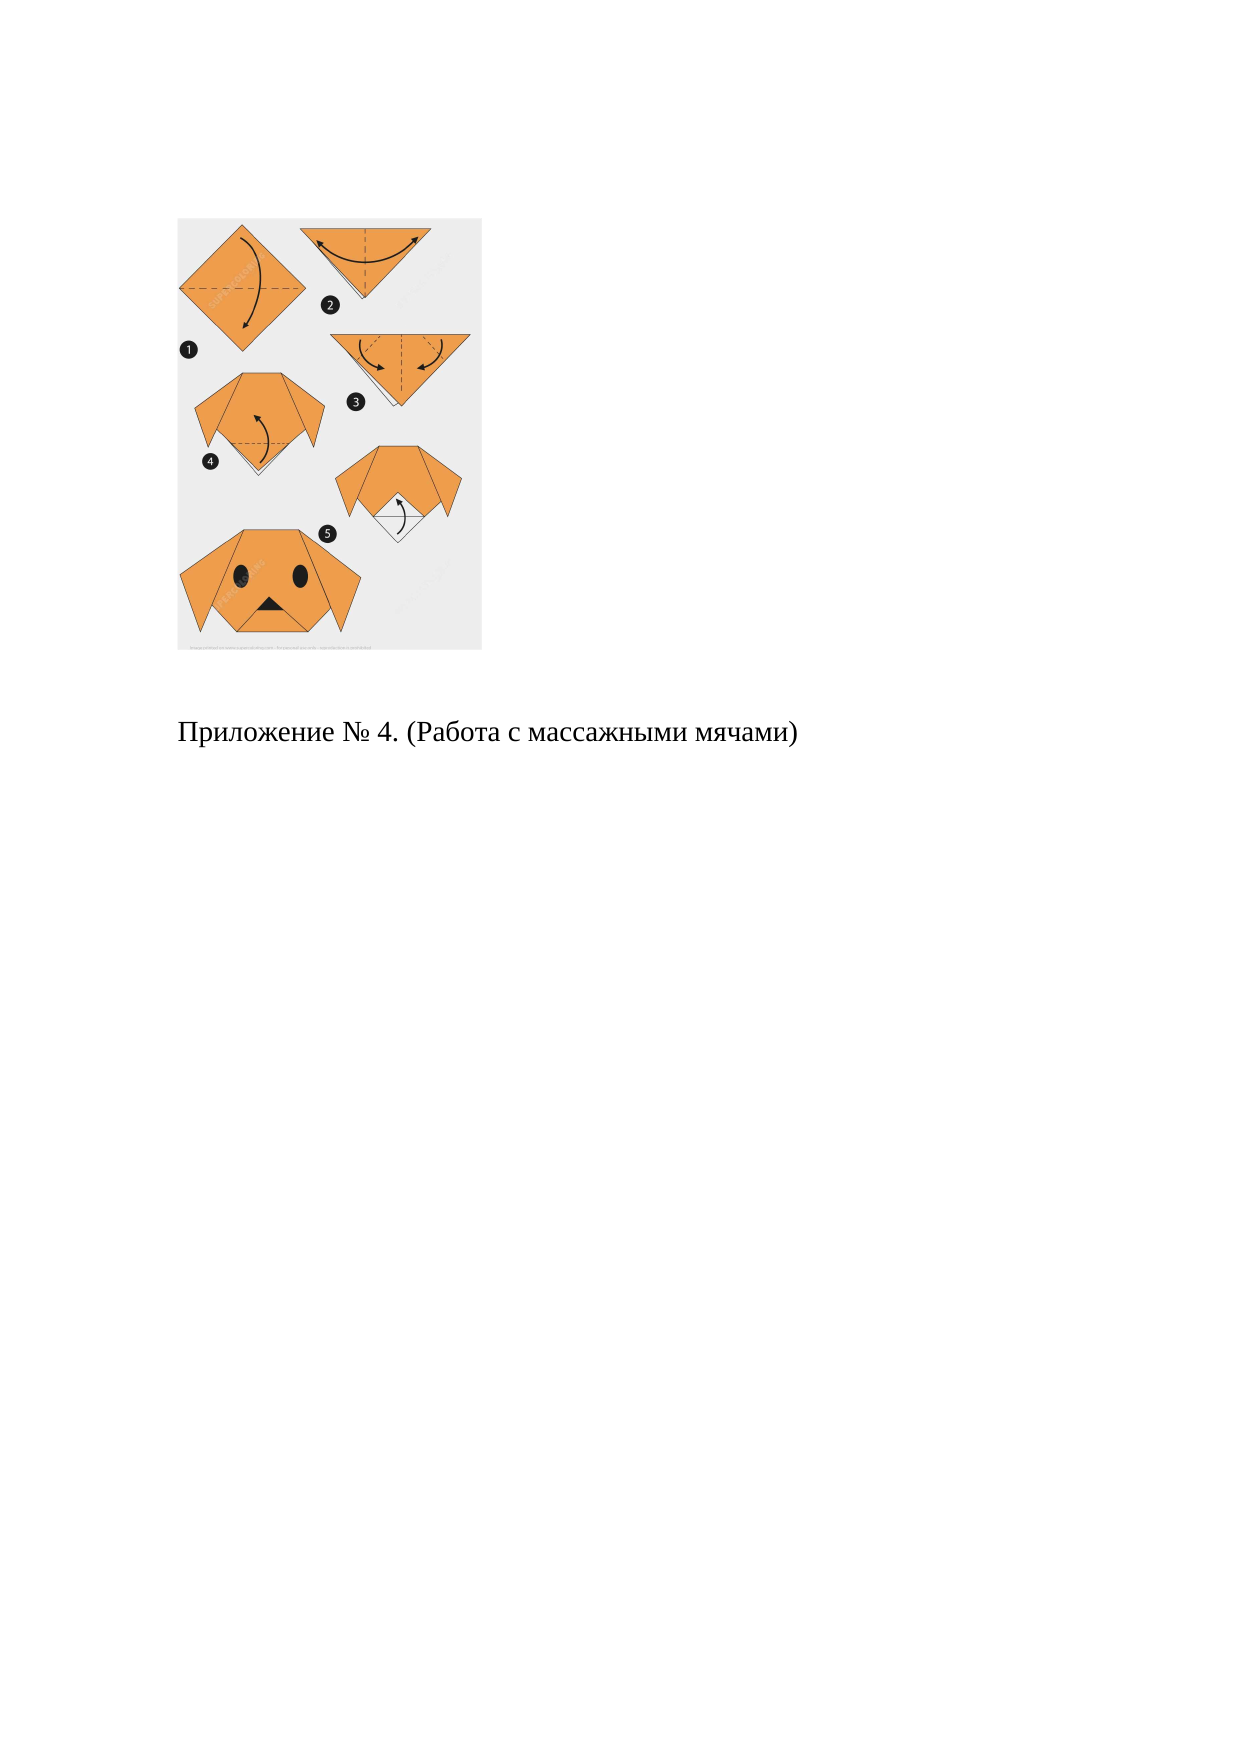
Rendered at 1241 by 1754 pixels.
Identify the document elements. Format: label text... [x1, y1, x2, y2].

text Приложение № 4. (Работа с массажными мячами) [177, 714, 1152, 747]
picture [177, 218, 482, 650]
